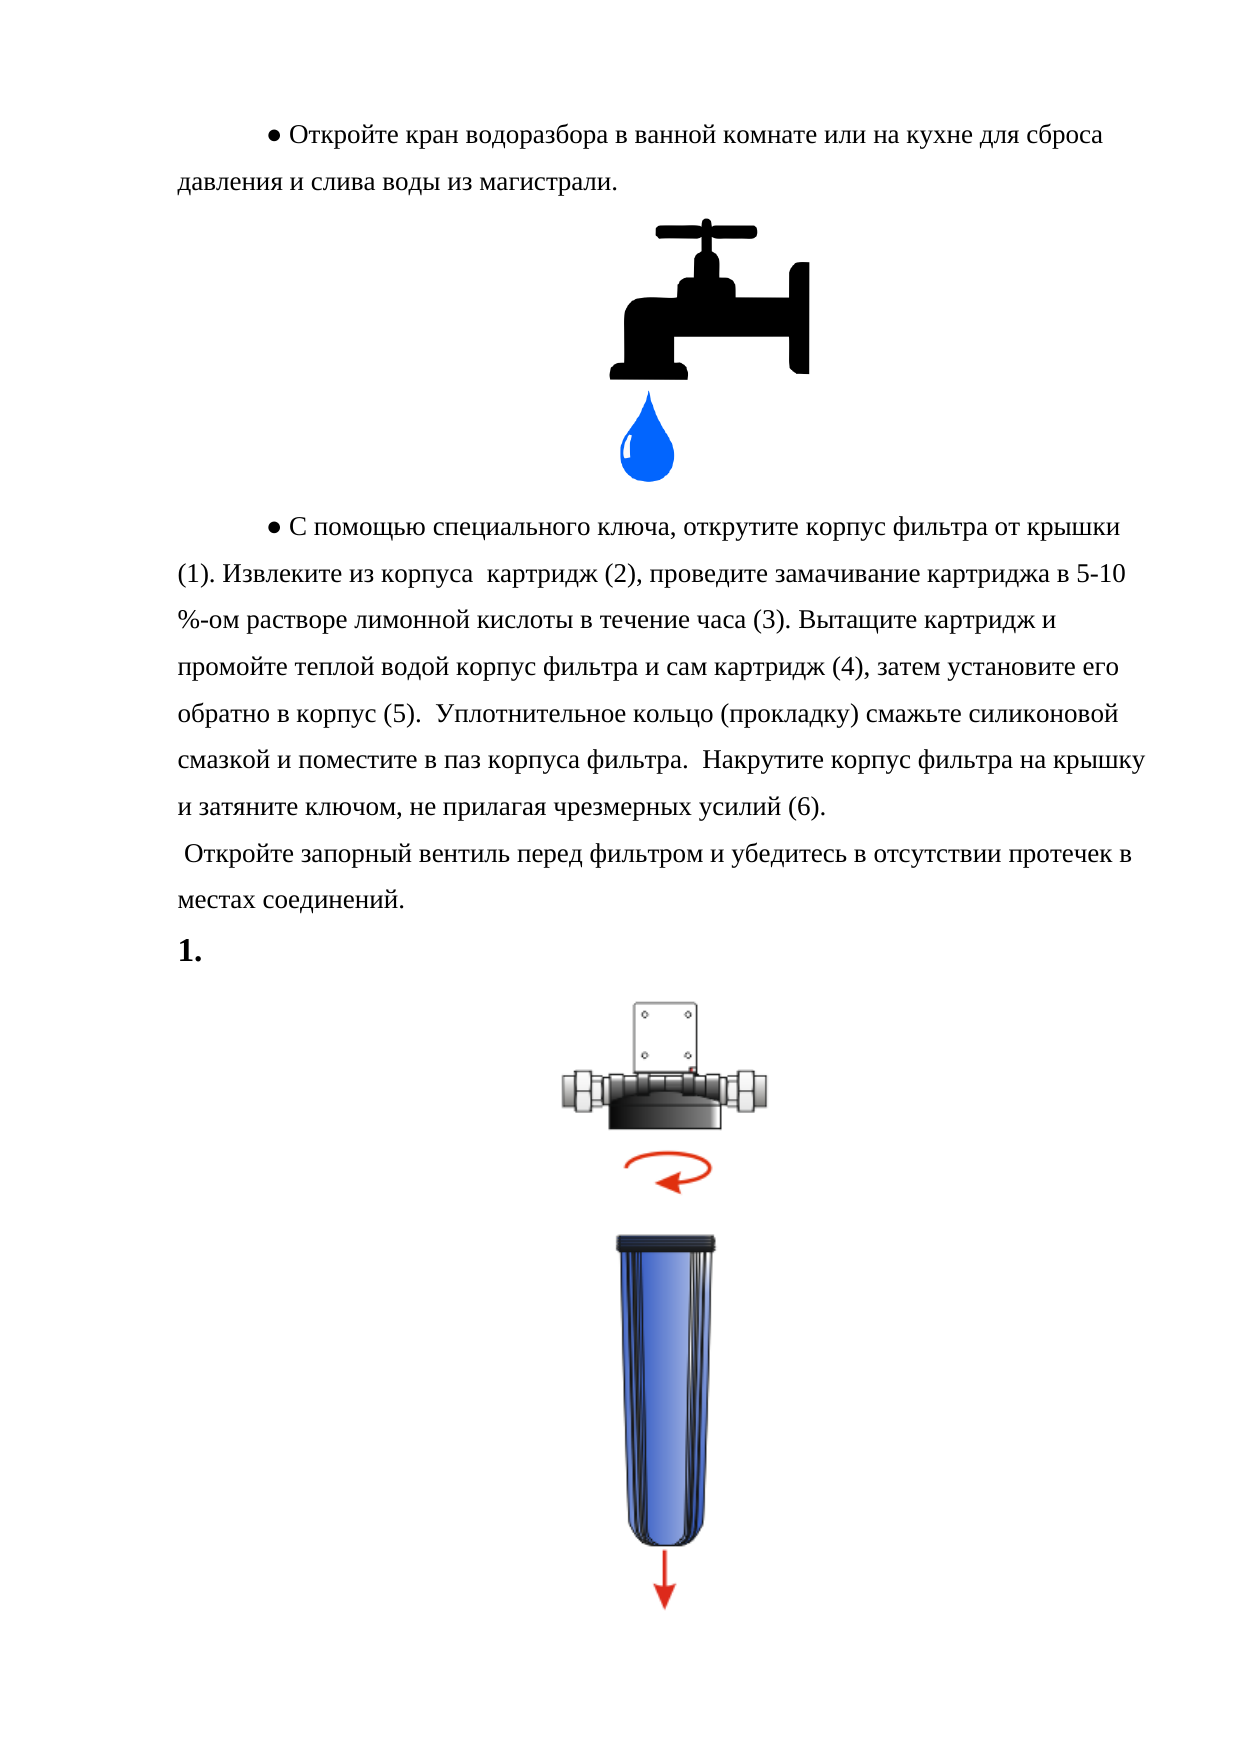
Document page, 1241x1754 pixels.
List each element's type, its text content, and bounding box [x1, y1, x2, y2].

text Откройте запорный вентиль перед фильтром и убедитесь в отсутствии протечек в местах соединений. [177, 837, 1152, 914]
picture [559, 211, 858, 497]
picture [535, 987, 794, 1632]
text ● С помощью специального ключа, открутите корпус фильтра от крышки (1). Извлеките из корпуса картридж (2), проведите замачивание картриджа в 5-10 %-ом растворе лимонной кислоты в течение часа (3). Вытащите картридж и промойте теплой водой корпус фильтра и сам картридж (4), затем установите его обратно в корпус (5). Уплотнительное кольцо (прокладку) смажьте силиконовой смазкой и поместите в паз корпуса фильтра. Накрутите корпус фильтра на крышку и затяните ключом, не прилагая чрезмерных усилий (6). [177, 510, 1152, 821]
text ● Откройте кран водоразбора в ванной комнате или на кухне для сброса давления и слива воды из магистрали. [177, 118, 1152, 196]
text 1. [177, 930, 1152, 968]
